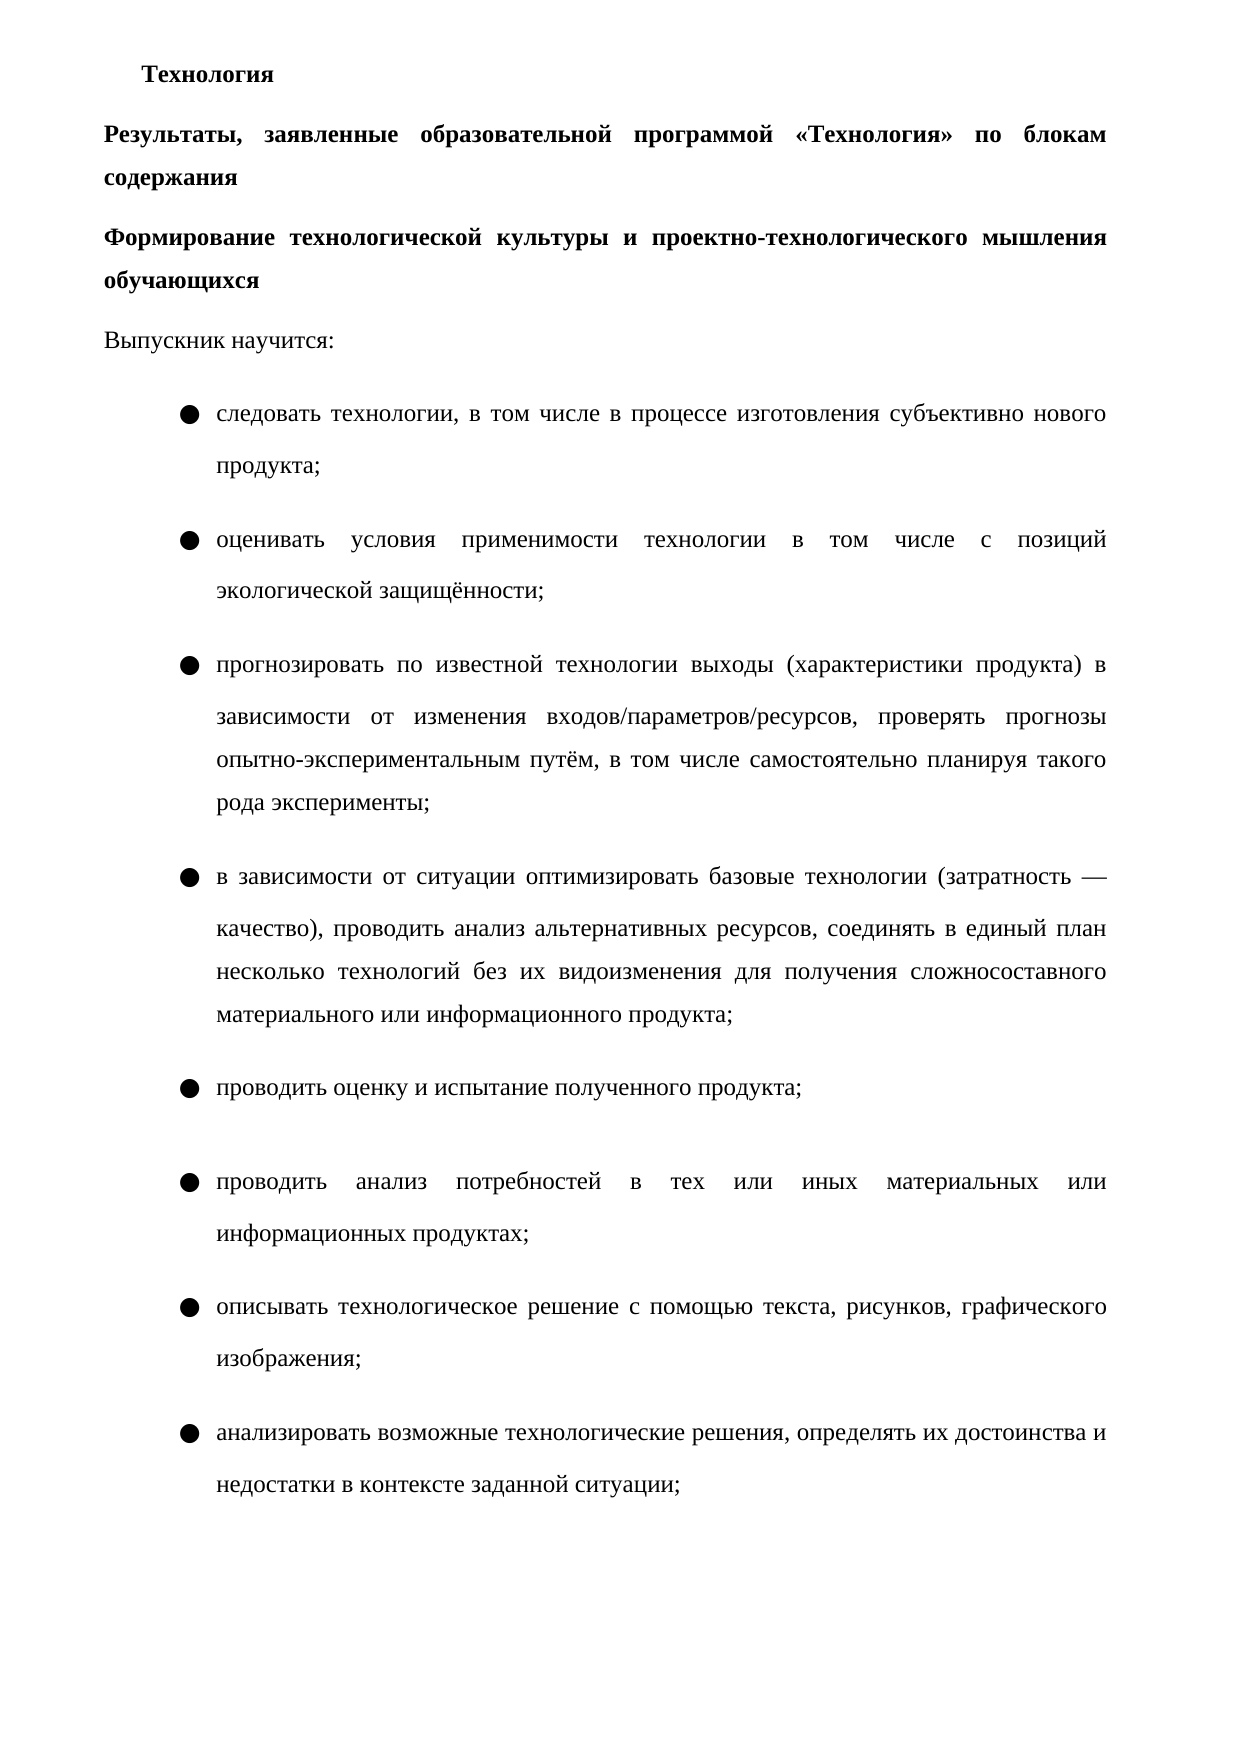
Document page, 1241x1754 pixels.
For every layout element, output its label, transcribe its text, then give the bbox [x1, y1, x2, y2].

list проводить оценку и испытание полученного продукта; [178, 1059, 1107, 1110]
list описывать технологическое решение с помощью текста, рисунков, графического изображения; [178, 1278, 1107, 1372]
text Технология [103, 59, 1107, 88]
list анализировать возможные технологические решения, определять их достоинства и недостатки в контексте заданной ситуации; [178, 1403, 1107, 1497]
list оценивать условия применимости технологии в том числе с позиций экологической защищённости; [178, 510, 1107, 604]
text Выпускник научится: [103, 325, 1107, 353]
list проводить анализ потребностей в тех или иных материальных или информационных продуктах; [178, 1152, 1107, 1247]
list в зависимости от ситуации оптимизировать базовые технологии (затратность — качество), проводить анализ альтернативных ресурсов, соединять в единый план несколько технологий без их видоизменения для получения сложносоставного материального или информационного продукта; [178, 847, 1107, 1028]
text Формирование технологической культуры и проектно-технологического мышления обучающихся [103, 222, 1107, 294]
list следовать технологии, в том числе в процессе изготовления субъективно нового продукта; [178, 384, 1107, 479]
text Результаты, заявленные образовательной программой «Технология» по блокам содержания [103, 119, 1107, 191]
list прогнозировать по известной технологии выходы (характеристики продукта) в зависимости от изменения входов/параметров/ресурсов, проверять прогнозы опытно-экспериментальным путём, в том числе самостоятельно планируя такого рода эксперименты; [178, 635, 1107, 816]
